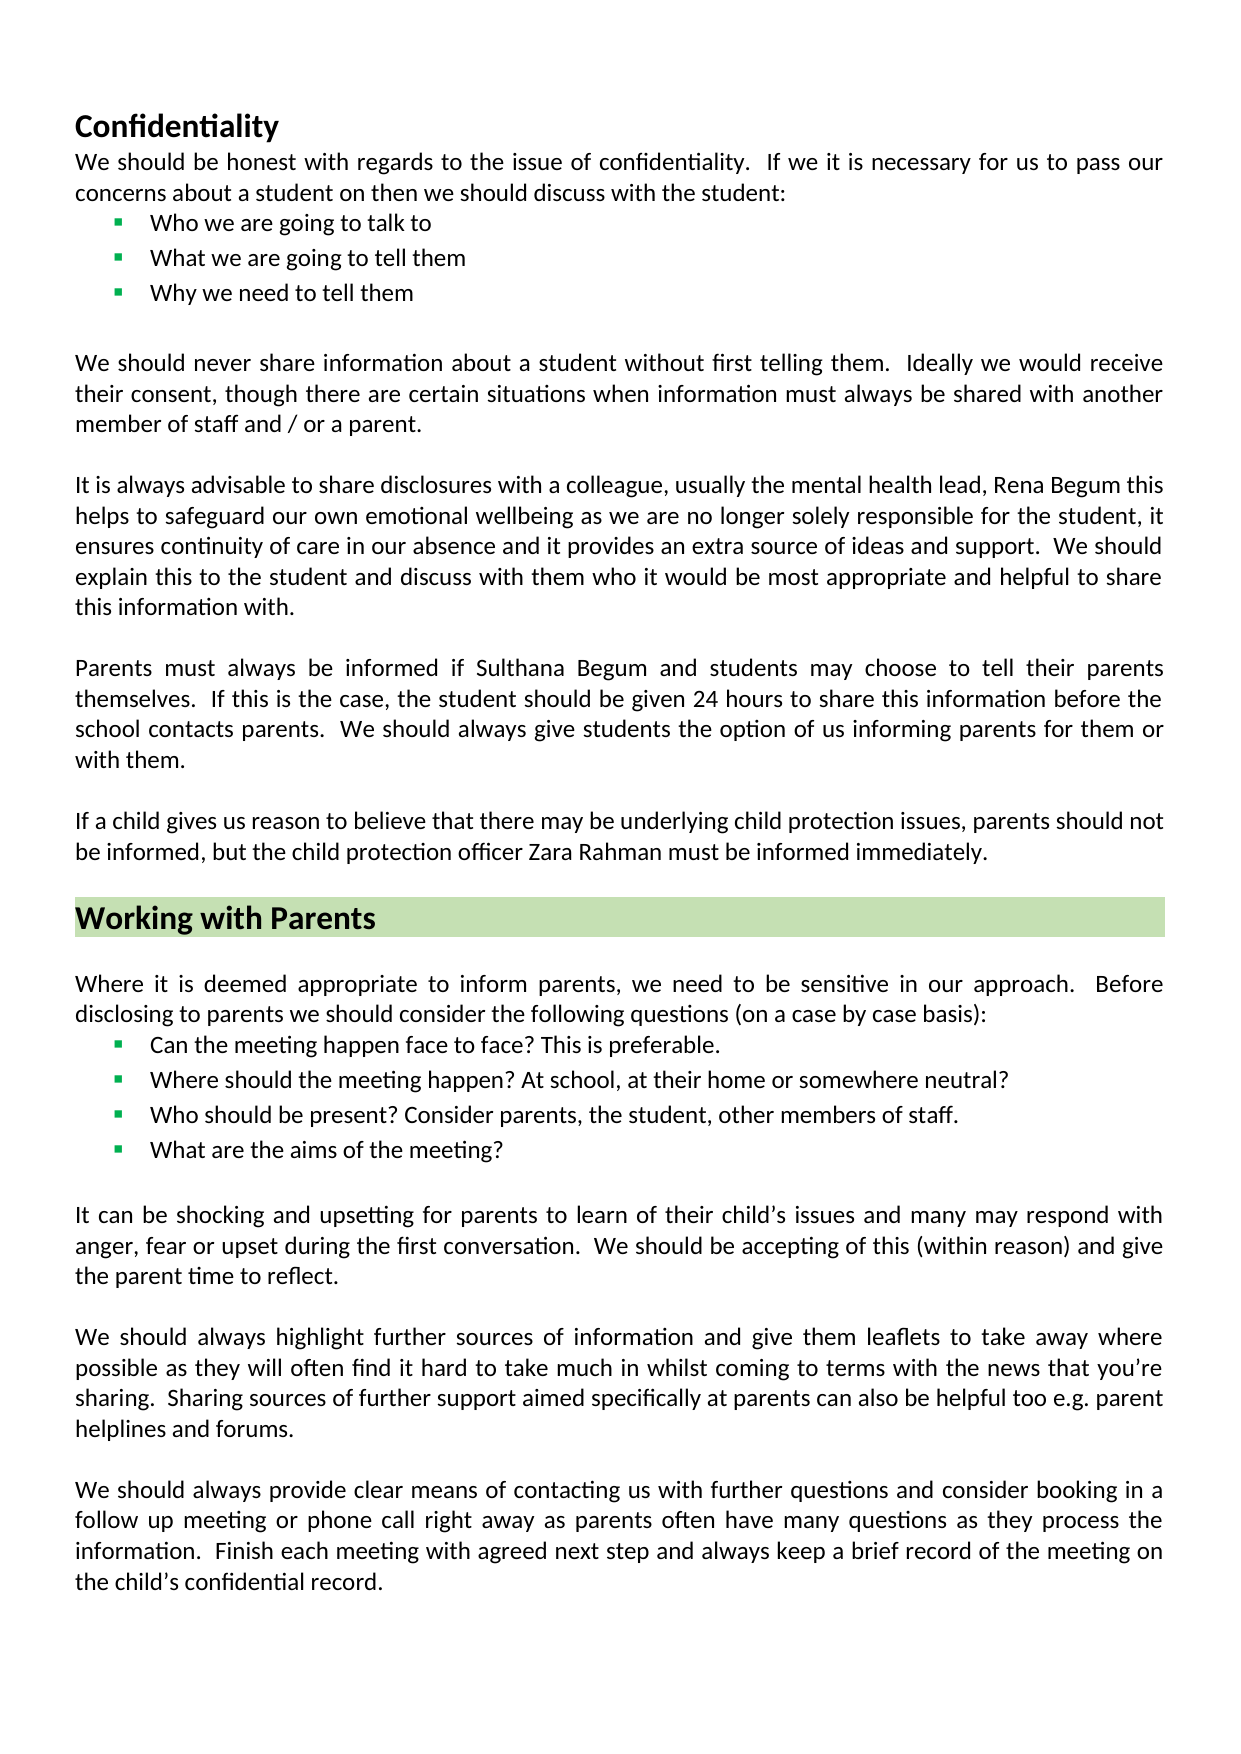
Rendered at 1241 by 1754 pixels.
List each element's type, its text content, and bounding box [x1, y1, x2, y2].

subtitle Confidentiality [75, 106, 1165, 146]
text Where it is deemed appropriate to inform parents, we need to be sensitive in our approach. Before disclosing to parents we should consider the following questions (on a case by case basis): [75, 968, 1165, 1029]
text We should be honest with regards to the issue of confidentiality. If we it is necessary for us to pass our concerns about a student on then we should discuss with the student: [75, 146, 1165, 207]
list Where should the meeting happen? At school, at their home or somewhere neutral? [112, 1064, 1165, 1094]
list What we are going to tell them [112, 242, 1165, 273]
list Who should be present? Consider parents, the student, other members of staff. [112, 1099, 1165, 1129]
text We should never share information about a student without first telling them. Ideally we would receive their consent, though there are certain situations when information must always be shared with another member of staff and / or a parent. [75, 347, 1165, 439]
list Can the meeting happen face to face? This is preferable. [112, 1029, 1165, 1059]
text It is always advisable to share disclosures with a colleague, usually the mental health lead, Rena Begum this helps to safeguard our own emotional wellbeing as we are no longer solely responsible for the student, it ensures continuity of care in our absence and it provides an extra source of ideas and support. We should explain this to the student and discuss with them who it would be most appropriate and helpful to share this information with. [75, 469, 1165, 622]
list Why we need to tell them [112, 277, 1165, 308]
text We should always provide clear means of contacting us with further questions and consider booking in a follow up meeting or phone call right away as parents often have many questions as they process the information. Finish each meeting with agreed next step and always keep a brief record of the meeting on the child’s confidential record. [75, 1474, 1165, 1596]
text Parents must always be informed if Sulthana Begum and students may choose to tell their parents themselves. If this is the case, the student should be given 24 hours to share this information before the school contacts parents. We should always give students the option of us informing parents for them or with them. [75, 652, 1165, 774]
list Who we are going to talk to [112, 207, 1165, 238]
text It can be shocking and upsetting for parents to learn of their child’s issues and many may respond with anger, fear or upset during the first conversation. We should be accepting of this (within reason) and give the parent time to reflect. [75, 1199, 1165, 1291]
subtitle Working with Parents [75, 897, 1165, 937]
text We should always highlight further sources of information and give them leaflets to take away where possible as they will often find it hard to take much in whilst coming to terms with the news that you’re sharing. Sharing sources of further support aimed specifically at parents can also be helpful too e.g. parent helplines and forums. [75, 1322, 1165, 1444]
list What are the aims of the meeting? [112, 1134, 1165, 1164]
text If a child gives us reason to believe that there may be underlying child protection issues, parents should not be informed, but the child protection officer Zara Rahman must be informed immediately. [75, 805, 1165, 866]
